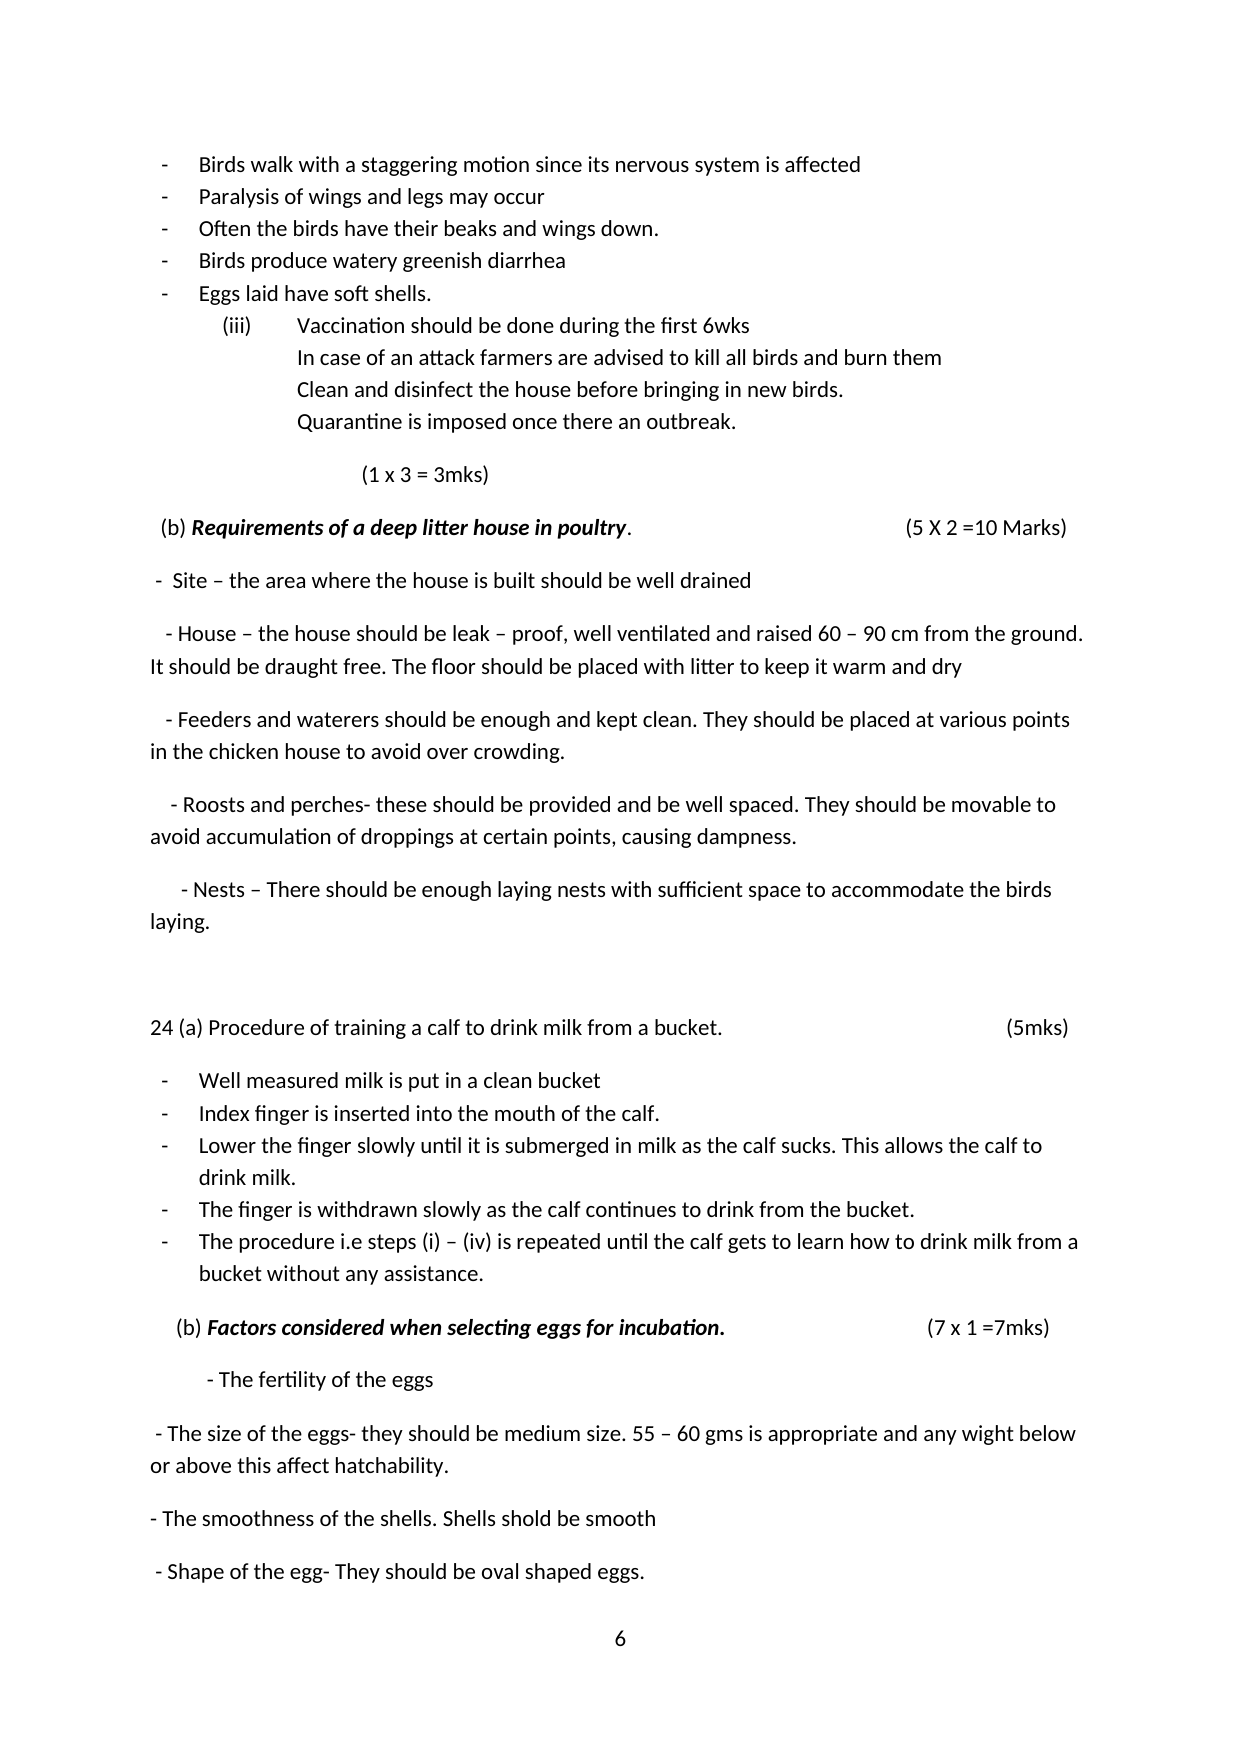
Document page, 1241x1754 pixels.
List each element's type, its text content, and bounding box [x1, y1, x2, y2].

text - The smoothness of the shells. Shells shold be smooth [150, 1504, 1090, 1532]
list Eggs laid have soft shells. [161, 279, 1090, 307]
list Vaccination should be done during the first 6wks [222, 311, 1090, 339]
list Well measured milk is put in a clean bucket [161, 1066, 1090, 1094]
text - Feeders and waterers should be enough and kept clean. They should be placed at various points in the chicken house to avoid over crowding. [150, 705, 1090, 765]
text 24 (a) Procedure of training a calf to drink milk from a bucket. (5mks) [150, 1013, 1090, 1041]
text - Shape of the egg- They should be oval shaped eggs. [150, 1557, 1090, 1585]
text (b) Requirements of a deep litter house in poultry. (5 X 2 =10 Marks) [150, 513, 1090, 542]
text - Roosts and perches- these should be provided and be well spaced. They should be movable to avoid accumulation of droppings at certain points, causing dampness. [150, 790, 1090, 850]
text - House – the house should be leak – proof, well ventilated and raised 60 – 90 cm from the ground. It should be draught free. The floor should be placed with litter to keep it warm and dry [150, 619, 1090, 680]
list Index finger is inserted into the mouth of the calf. [161, 1099, 1090, 1127]
list Clean and disinfect the house before bringing in new birds. [297, 375, 1090, 403]
list Quarantine is imposed once there an outbreak. [297, 407, 1090, 436]
list Paralysis of wings and legs may occur [161, 182, 1090, 210]
text - Nests – There should be enough laying nests with sufficient space to accommodate the birds laying. [150, 875, 1090, 935]
list Birds walk with a staggering motion since its nervous system is affected [161, 150, 1090, 178]
list Lower the finger slowly until it is submerged in milk as the calf sucks. This allows the calf to drink milk. [161, 1131, 1090, 1191]
text - The fertility of the eggs [150, 1366, 1090, 1394]
list In case of an attack farmers are advised to kill all birds and burn them [297, 343, 1090, 371]
text - Site – the area where the house is built should be well drained [150, 567, 1090, 594]
list The procedure i.e steps (i) – (iv) is repeated until the calf gets to learn how to drink milk from a bucket without any assistance. [161, 1227, 1090, 1288]
list Birds produce watery greenish diarrhea [161, 247, 1090, 274]
text (b) Factors considered when selecting eggs for incubation. (7 x 1 =7mks) [150, 1313, 1090, 1341]
list Often the birds have their beaks and wings down. [161, 214, 1090, 242]
text (1 x 3 = 3mks) [150, 461, 1090, 488]
list The finger is withdrawn slowly as the calf continues to drink from the bucket. [161, 1195, 1090, 1223]
text - The size of the eggs- they should be medium size. 55 – 60 gms is appropriate and any wight below or above this affect hatchability. [150, 1419, 1090, 1479]
